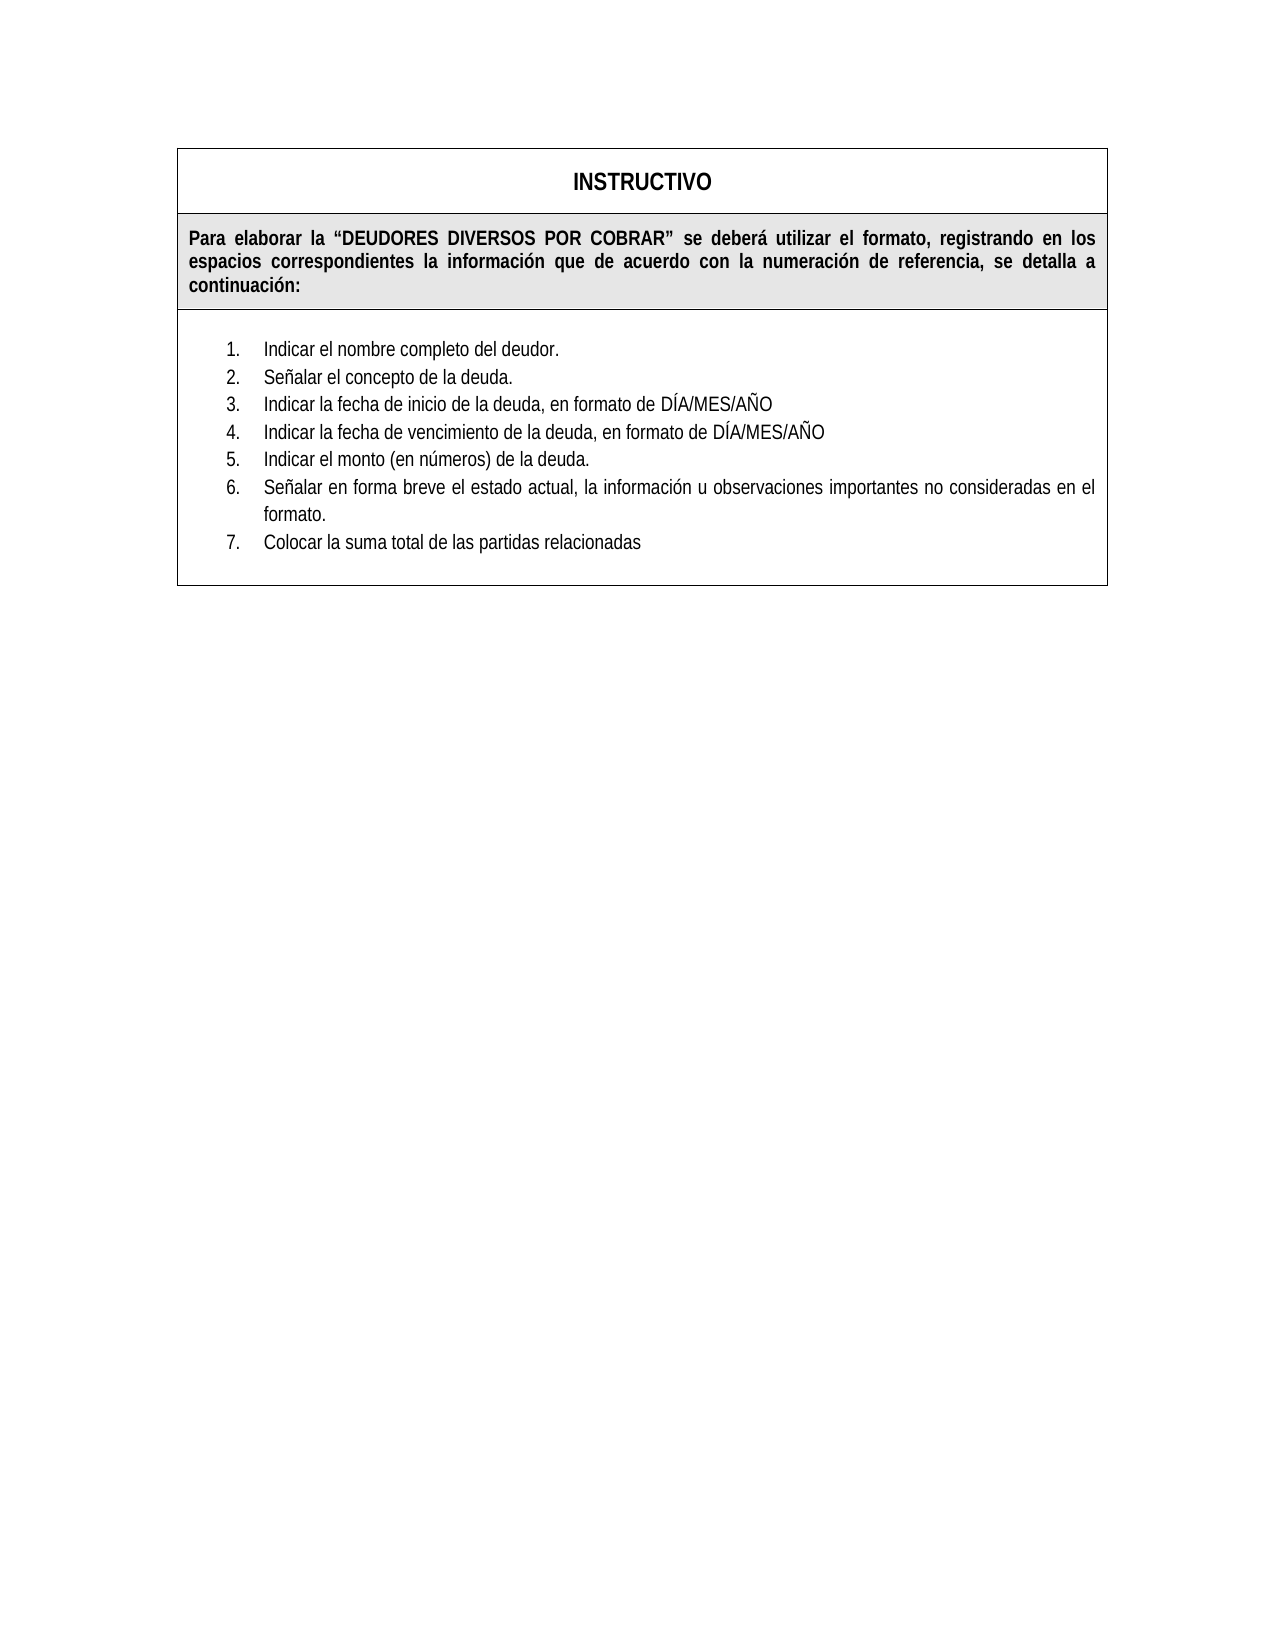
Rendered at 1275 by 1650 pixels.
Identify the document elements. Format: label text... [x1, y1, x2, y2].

table_cell Indicar el nombre completo del deudor. Señalar el concepto de la deuda. Indicar la fecha de inicio de la deuda, en formato de DÍA/MES/AÑO Indicar la fecha de vencimiento de la deuda, en formato de DÍA/MES/AÑO Indicar el monto (en números) de la deuda. Señalar en forma breve el estado actual, la información u observaciones importantes no consideradas en el formato. Colocar la suma total de las partidas relacionadas [178, 310, 1107, 584]
table_cell Para elaborar la “DEUDORES DIVERSOS POR COBRAR” se deberá utilizar el formato, registrando en los espacios correspondientes la información que de acuerdo con la numeración de referencia, se detalla a continuación: [178, 214, 1107, 308]
table_header INSTRUCTIVO [178, 149, 1107, 213]
